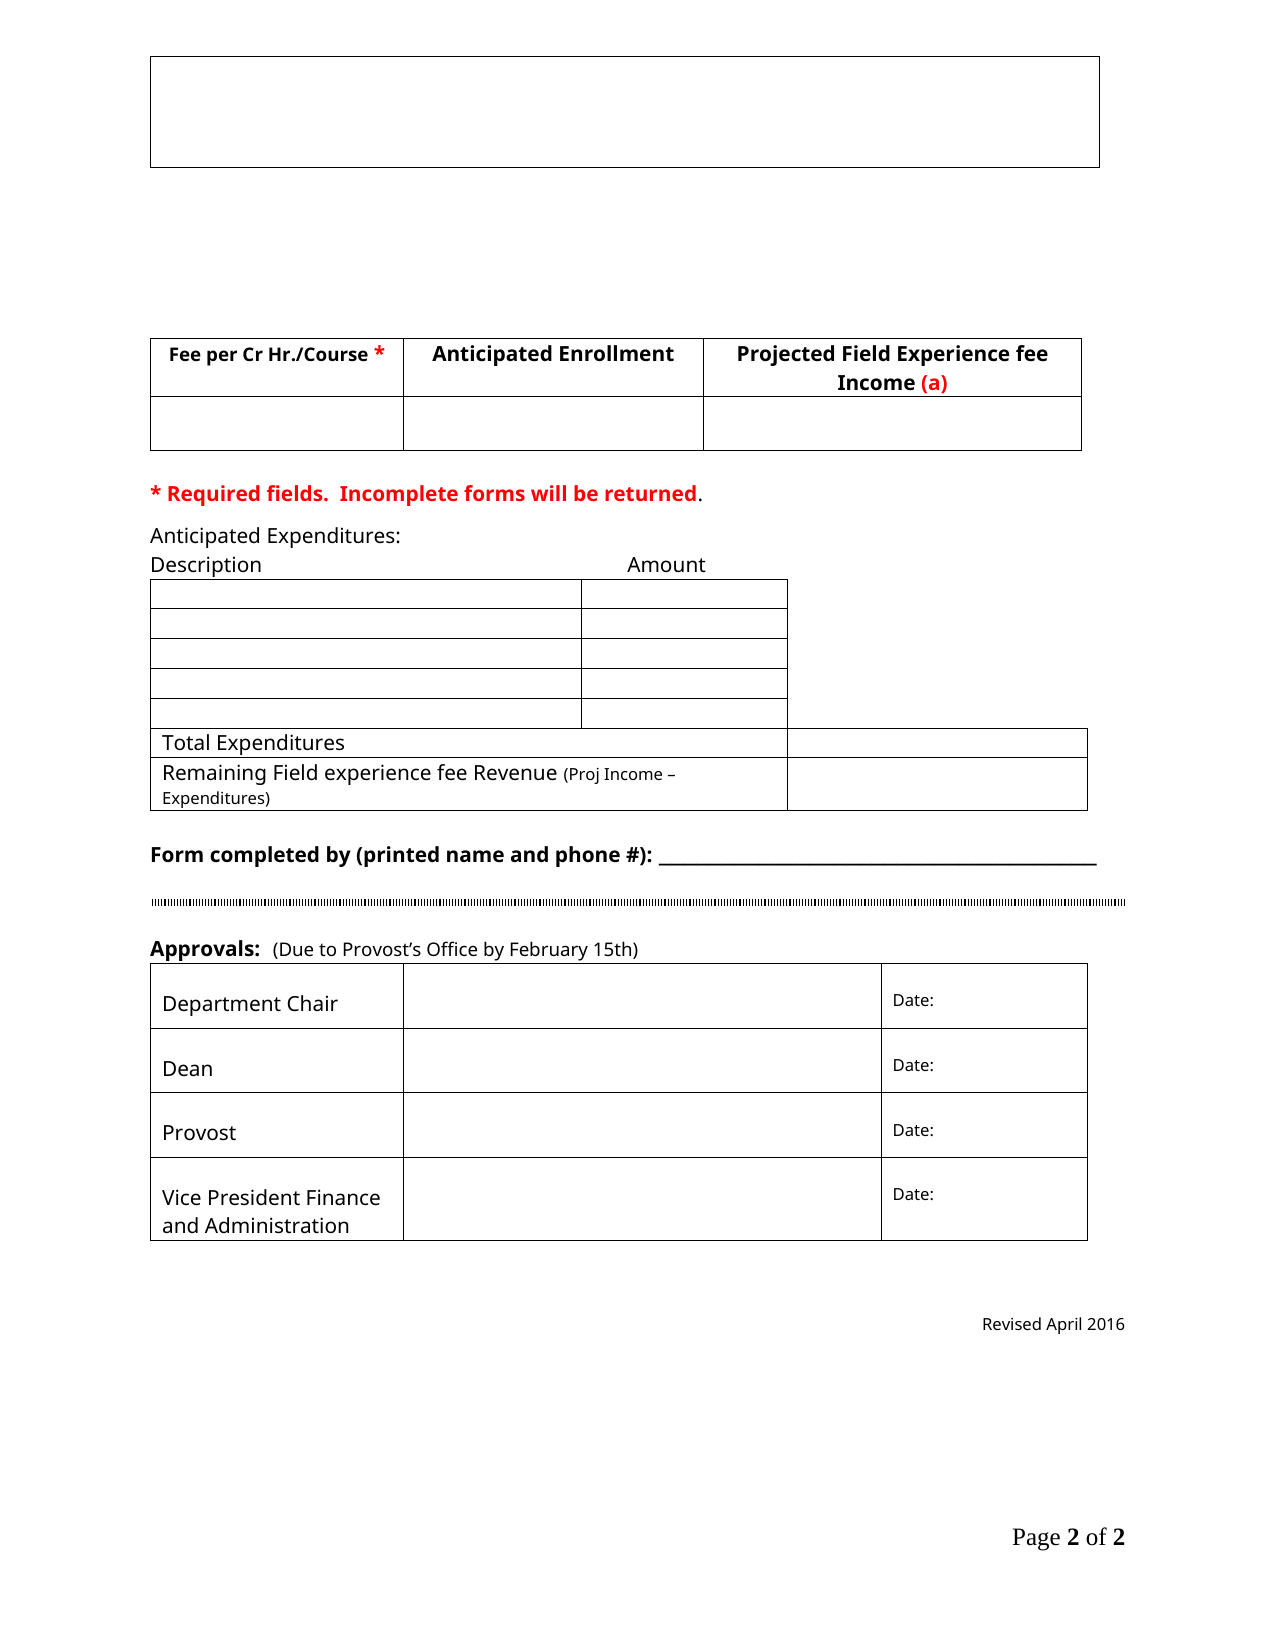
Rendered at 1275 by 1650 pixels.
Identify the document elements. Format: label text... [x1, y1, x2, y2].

text Form completed by (printed name and phone #): ___________________________________ [150, 839, 1125, 869]
table_cell [582, 669, 787, 698]
table_header Projected Field Experience fee Income (a) [704, 339, 1081, 396]
table_cell [404, 1029, 881, 1092]
text Revised April 2016 [150, 1313, 1125, 1336]
table_cell [788, 758, 1087, 809]
table_cell [151, 397, 403, 449]
table_cell Total Expenditures [151, 729, 787, 757]
table_cell [151, 669, 581, 698]
table_cell Date: [882, 1158, 1087, 1240]
table_header Anticipated Enrollment [404, 339, 703, 396]
table_cell [788, 729, 1087, 757]
table_cell [404, 397, 703, 449]
table_cell Remaining Field experience fee Revenue (Proj Income – Expenditures) [151, 758, 787, 809]
table_header Date: [882, 964, 1087, 1028]
table_cell [704, 397, 1081, 449]
table_cell Dean [151, 1029, 403, 1092]
table_cell Date: [882, 1093, 1087, 1157]
table_cell [151, 639, 581, 668]
table_header [582, 580, 787, 608]
table_cell [582, 699, 787, 727]
table_cell [151, 699, 581, 727]
table_header [404, 964, 881, 1028]
table_cell [582, 609, 787, 638]
text Anticipated Expenditures: [150, 522, 1125, 550]
text * Required fields. Incomplete forms will be returned. [150, 479, 1125, 507]
table_cell [404, 1093, 881, 1157]
table_cell Vice President Finance and Administration [151, 1158, 403, 1240]
text Approvals: (Due to Provost’s Office by February 15th) [150, 934, 1125, 963]
table_cell [404, 1158, 881, 1240]
table_cell [151, 609, 581, 638]
text Description Amount [150, 550, 1125, 578]
table_header [151, 57, 1099, 167]
table_cell Provost [151, 1093, 403, 1157]
table_header Department Chair [151, 964, 403, 1028]
table_header [151, 580, 581, 608]
table_cell Date: [882, 1029, 1087, 1092]
table_header Fee per Cr Hr./Course * [151, 339, 403, 396]
table_cell [582, 639, 787, 668]
